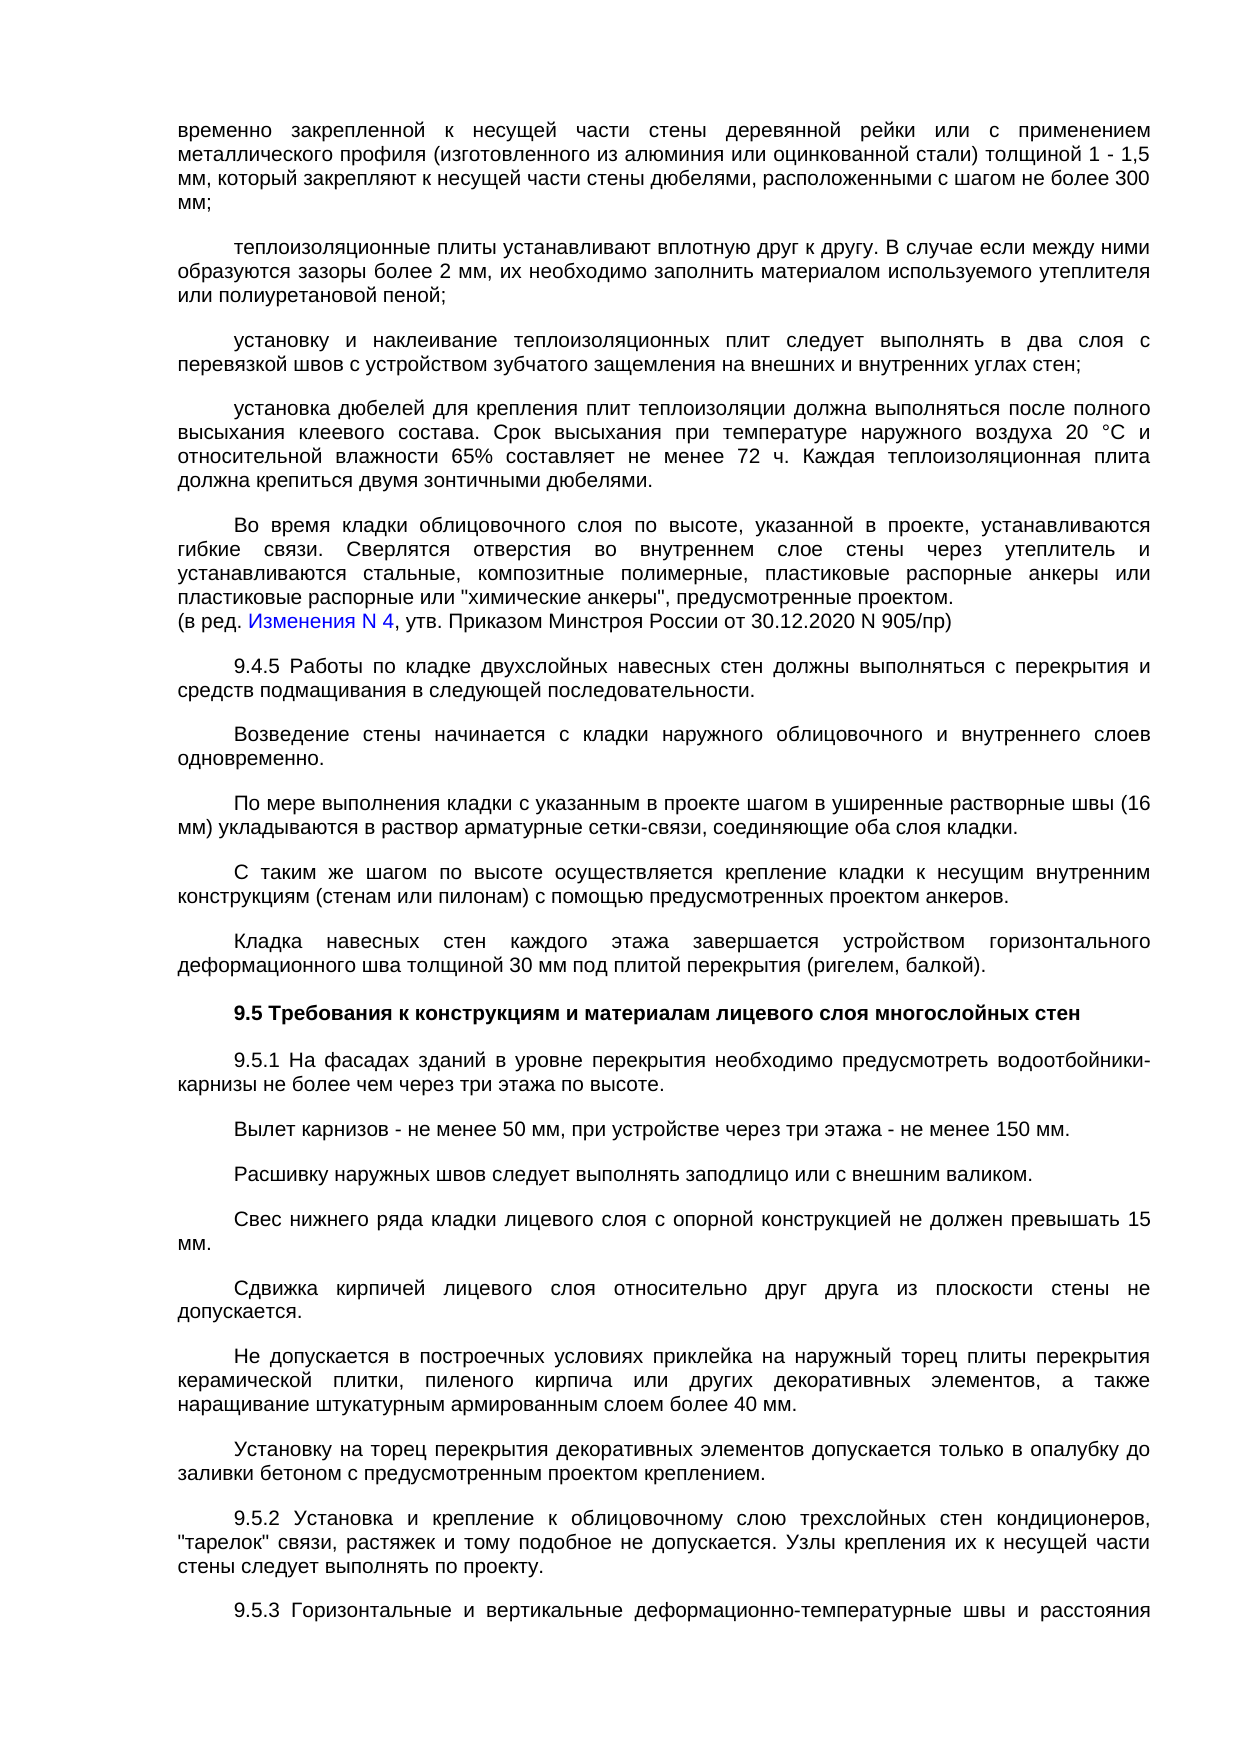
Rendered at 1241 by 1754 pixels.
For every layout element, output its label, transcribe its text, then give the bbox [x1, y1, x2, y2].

text установка дюбелей для крепления плит теплоизоляции должна выполняться после полного высыхания клеевого состава. Срок высыхания при температуре наружного воздуха 20 °C и относительной влажности 65% составляет не менее 72 ч. Каждая теплоизоляционная плита должна крепиться двумя зонтичными дюбелями. [177, 396, 1152, 492]
text (в ред. Изменения N 4, утв. Приказом Минстроя России от 30.12.2020 N 905/пр) [177, 609, 1152, 633]
text 9.5.2 Установка и крепление к облицовочному слою трехслойных стен кондиционеров, "тарелок" связи, растяжек и тому подобное не допускается. Узлы крепления их к несущей части стены следует выполнять по проекту. [177, 1506, 1152, 1577]
text Кладка навесных стен каждого этажа завершается устройством горизонтального деформационного шва толщиной 30 мм под плитой перекрытия (ригелем, балкой). [177, 928, 1152, 976]
text По мере выполнения кладки с указанным в проекте шагом в уширенные растворные швы (16 мм) укладываются в раствор арматурные сетки-связи, соединяющие оба слоя кладки. [177, 791, 1152, 839]
text теплоизоляционные плиты устанавливают вплотную друг к другу. В случае если между ними образуются зазоры более 2 мм, их необходимо заполнить материалом используемого утеплителя или полиуретановой пеной; [177, 235, 1152, 307]
title 9.5 Требования к конструкциям и материалам лицевого слоя многослойных стен [177, 1000, 1152, 1024]
text 9.5.1 На фасадах зданий в уровне перекрытия необходимо предусмотреть водоотбойники-карнизы не более чем через три этажа по высоте. [177, 1048, 1152, 1096]
text Расшивку наружных швов следует выполнять заподлицо или с внешним валиком. [177, 1162, 1152, 1186]
text С таким же шагом по высоте осуществляется крепление кладки к несущим внутренним конструкциям (стенам или пилонам) с помощью предусмотренных проектом анкеров. [177, 860, 1152, 908]
text Свес нижнего ряда кладки лицевого слоя с опорной конструкцией не должен превышать 15 мм. [177, 1207, 1152, 1254]
text Во время кладки облицовочного слоя по высоте, указанной в проекте, устанавливаются гибкие связи. Сверлятся отверстия во внутреннем слое стены через утеплитель и устанавливаются стальные, композитные полимерные, пластиковые распорные анкеры или пластиковые распорные или "химические анкеры", предусмотренные проектом. [177, 513, 1152, 609]
text 9.4.5 Работы по кладке двухслойных навесных стен должны выполняться с перекрытия и средств подмащивания в следующей последовательности. [177, 653, 1152, 701]
text Сдвижка кирпичей лицевого слоя относительно друг друга из плоскости стены не допускается. [177, 1275, 1152, 1323]
text Вылет карнизов - не менее 50 мм, при устройстве через три этажа - не менее 150 мм. [177, 1117, 1152, 1141]
text Установку на торец перекрытия декоративных элементов допускается только в опалубку до заливки бетоном с предусмотренным проектом креплением. [177, 1437, 1152, 1485]
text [177, 1598, 1152, 1622]
text Возведение стены начинается с кладки наружного облицовочного и внутреннего слоев одновременно. [177, 722, 1152, 770]
text Не допускается в построечных условиях приклейка на наружный торец плиты перекрытия керамической плитки, пиленого кирпича или других декоративных элементов, а также наращивание штукатурным армированным слоем более 40 мм. [177, 1344, 1152, 1416]
text установку и наклеивание теплоизоляционных плит следует выполнять в два слоя с перевязкой швов с устройством зубчатого защемления на внешних и внутренних углах стен; [177, 327, 1152, 375]
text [177, 118, 1152, 214]
